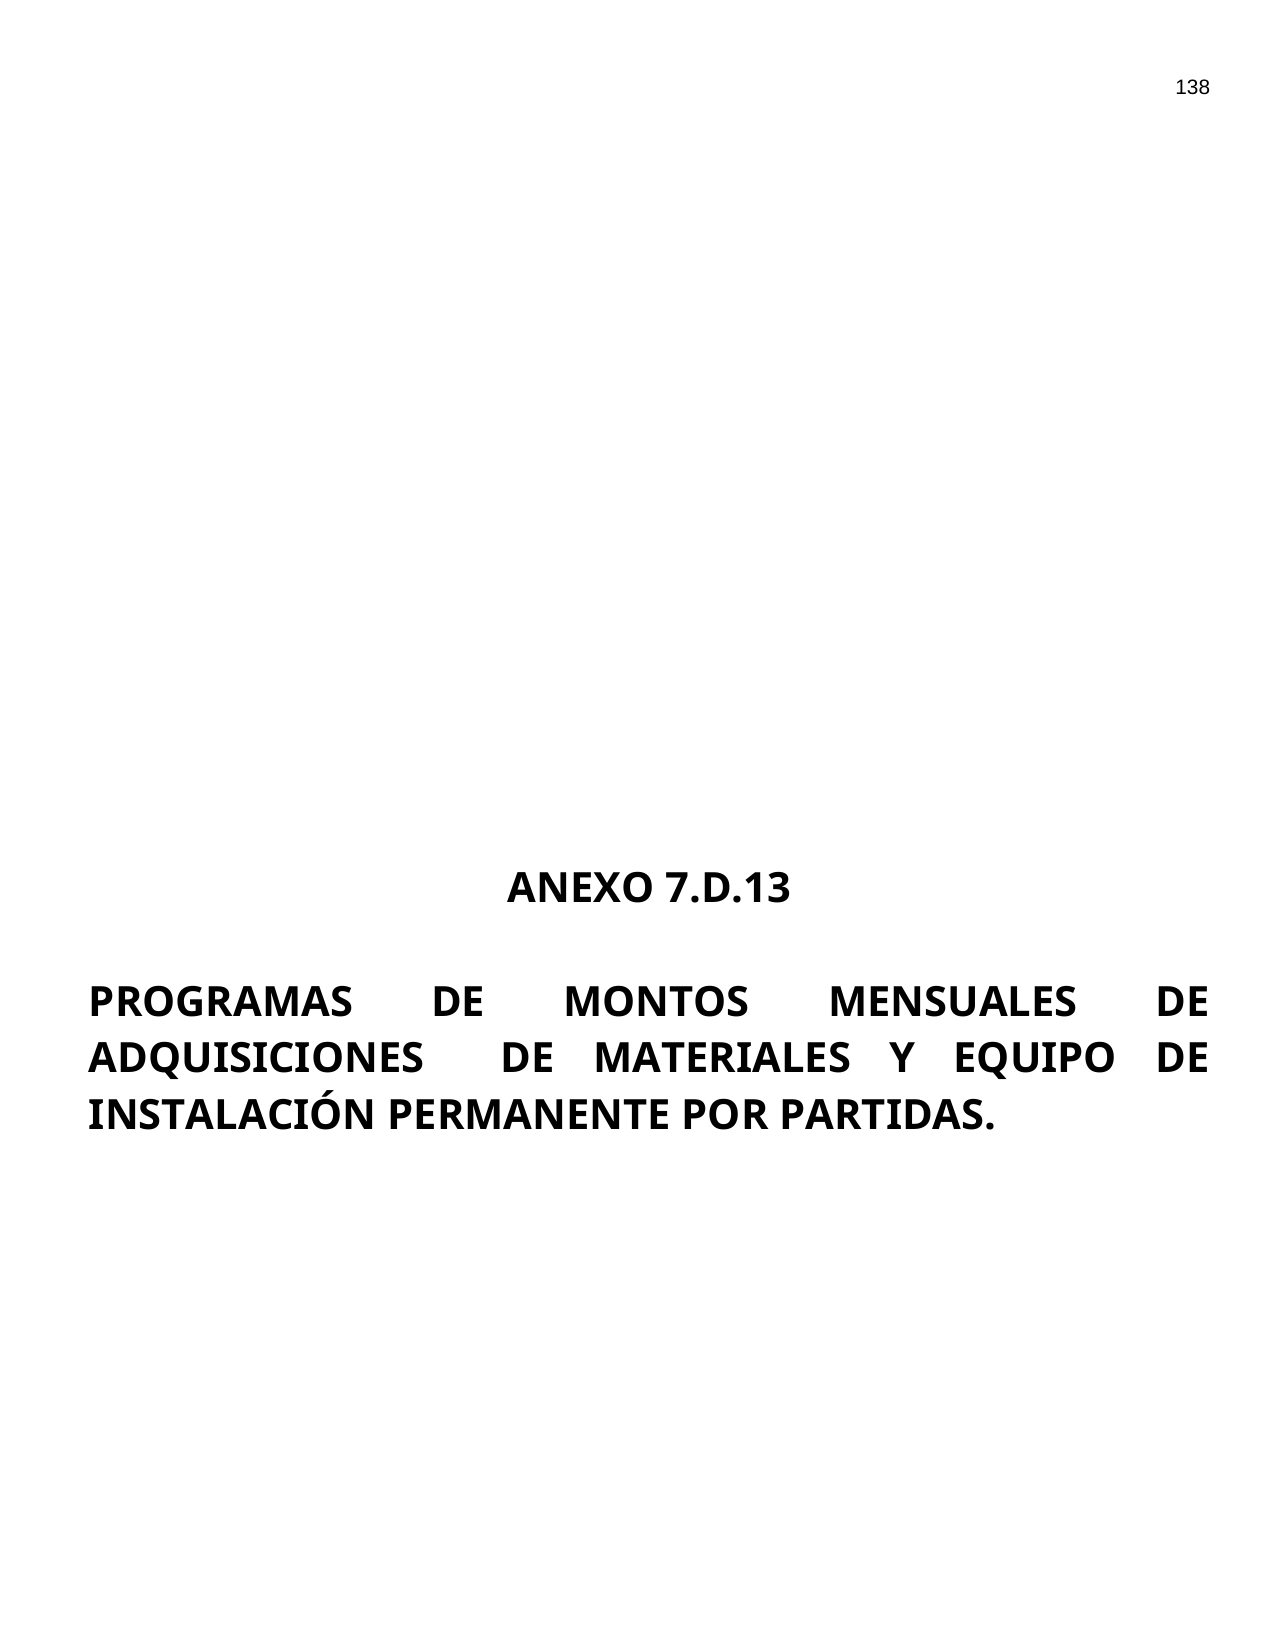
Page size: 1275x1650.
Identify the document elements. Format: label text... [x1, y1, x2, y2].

text PROGRAMAS DE MONTOS MENSUALES DE ADQUISICIONES DE MATERIALES Y EQUIPO DE INSTALACIÓN PERMANENTE POR PARTIDAS. [89, 971, 1210, 1142]
subtitle ANEXO 7.D.13 [89, 858, 1210, 914]
